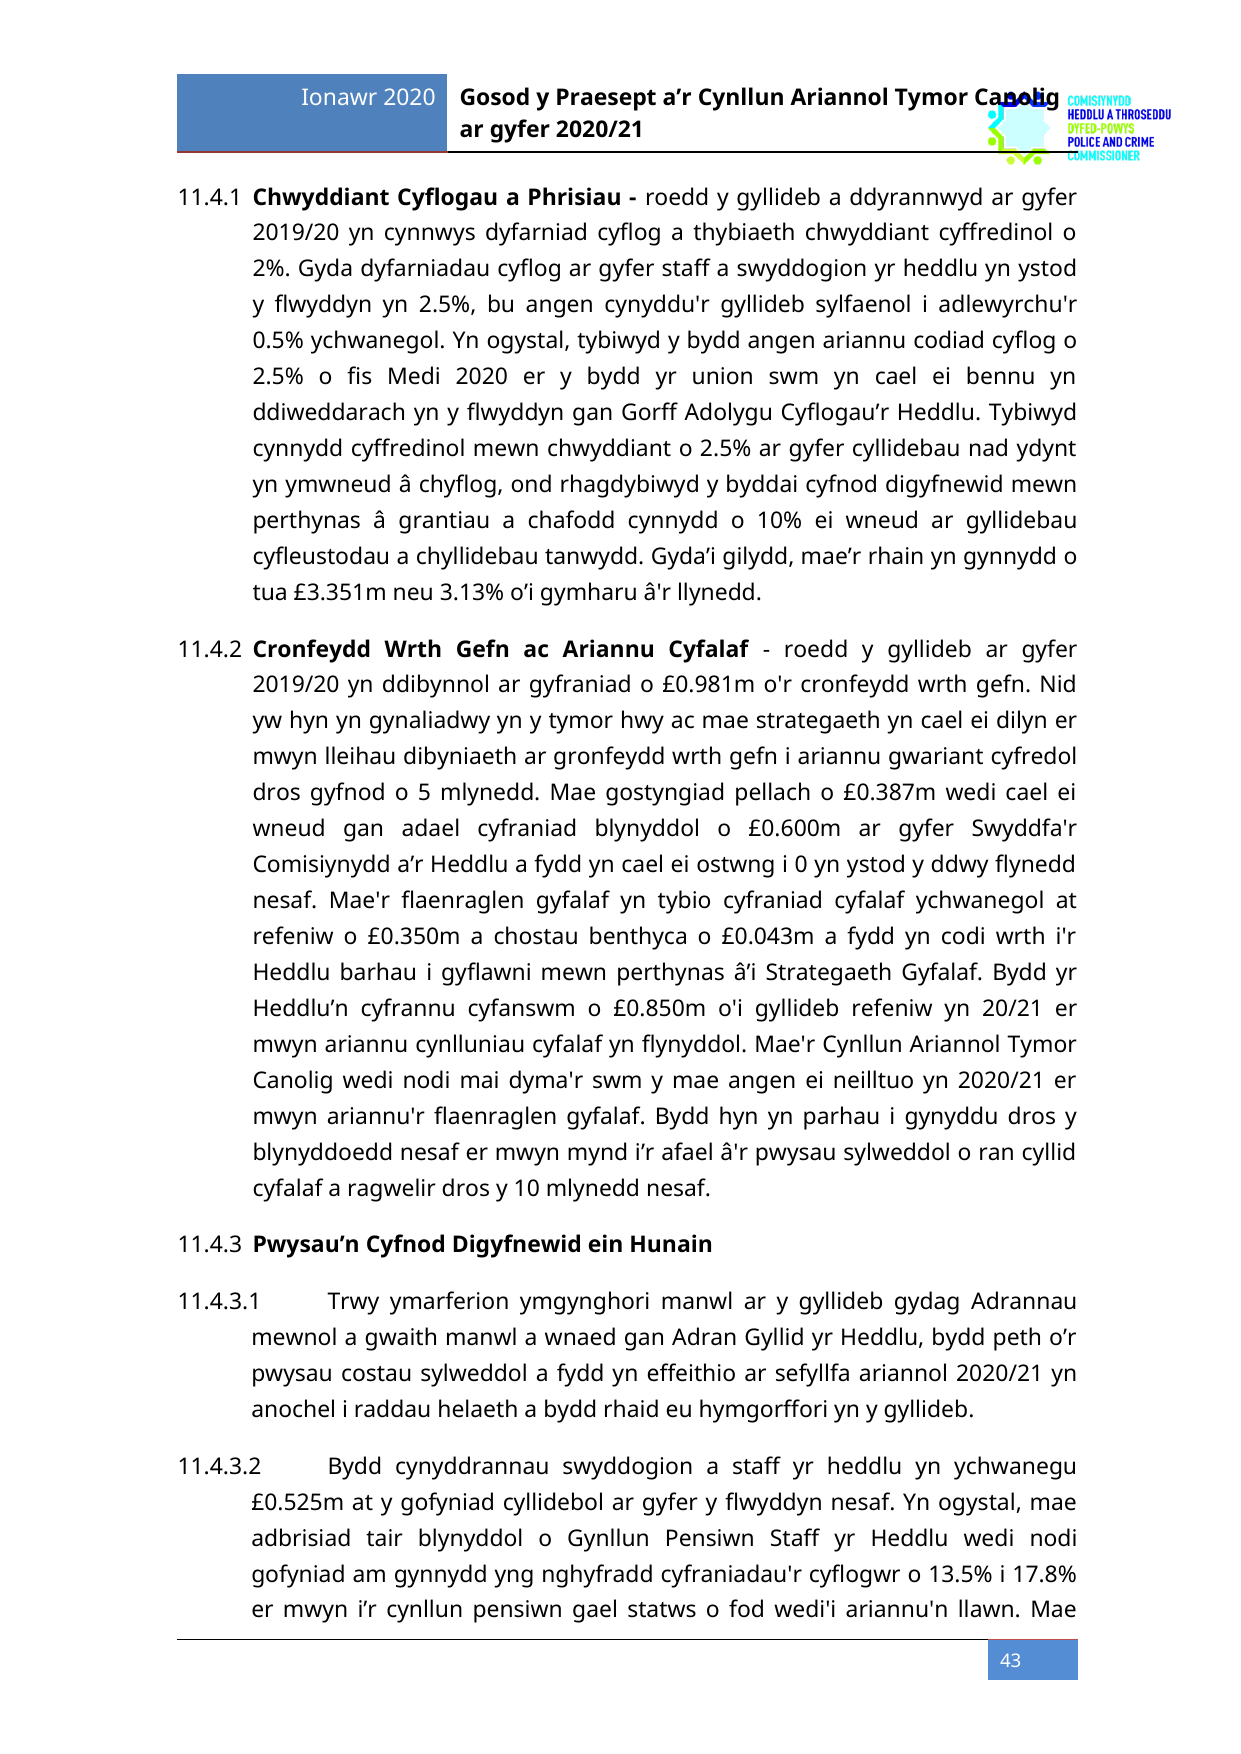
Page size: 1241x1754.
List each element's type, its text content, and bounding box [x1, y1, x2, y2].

text 11.4.3 Pwysau’n Cyfnod Digyfnewid ein Hunain [177, 1228, 1078, 1259]
picture [971, 73, 1185, 182]
text 11.4.2 Cronfeydd Wrth Gefn ac Ariannu Cyfalaf - roedd y gyllideb ar gyfer 2019/20 yn ddibynnol ar gyfraniad o £0.981m o'r cronfeydd wrth gefn. Nid yw hyn yn gynaliadwy yn y tymor hwy ac mae strategaeth yn cael ei dilyn er mwyn lleihau dibyniaeth ar gronfeydd wrth gefn i ariannu gwariant cyfredol dros gyfnod o 5 mlynedd. Mae gostyngiad pellach o £0.387m wedi cael ei wneud gan adael cyfraniad blynyddol o £0.600m ar gyfer Swyddfa'r Comisiynydd a’r Heddlu a fydd yn cael ei ostwng i 0 yn ystod y ddwy flynedd nesaf. Mae'r flaenraglen gyfalaf yn tybio cyfraniad cyfalaf ychwanegol at refeniw o £0.350m a chostau benthyca o £0.043m a fydd yn codi wrth i'r Heddlu barhau i gyflawni mewn perthynas â’i Strategaeth Gyfalaf. Bydd yr Heddlu’n cyfrannu cyfanswm o £0.850m o'i gyllideb refeniw yn 20/21 er mwyn ariannu cynlluniau cyfalaf yn flynyddol. Mae'r Cynllun Ariannol Tymor Canolig wedi nodi mai dyma'r swm y mae angen ei neilltuo yn 2020/21 er mwyn ariannu'r flaenraglen gyfalaf. Bydd hyn yn parhau i gynyddu dros y blynyddoedd nesaf er mwyn mynd i’r afael â'r pwysau sylweddol o ran cyllid cyfalaf a ragwelir dros y 10 mlynedd nesaf. [177, 632, 1078, 1203]
text 11.4.3.1 Trwy ymarferion ymgynghori manwl ar y gyllideb gydag Adrannau mewnol a gwaith manwl a wnaed gan Adran Gyllid yr Heddlu, bydd peth o’r pwysau costau sylweddol a fydd yn effeithio ar sefyllfa ariannol 2020/21 yn anochel i raddau helaeth a bydd rhaid eu hymgorffori yn y gyllideb. [177, 1285, 1078, 1424]
text 11.4.1 Chwyddiant Cyflogau a Phrisiau - roedd y gyllideb a ddyrannwyd ar gyfer 2019/20 yn cynnwys dyfarniad cyflog a thybiaeth chwyddiant cyffredinol o 2%. Gyda dyfarniadau cyflog ar gyfer staff a swyddogion yr heddlu yn ystod y flwyddyn yn 2.5%, bu angen cynyddu'r gyllideb sylfaenol i adlewyrchu'r 0.5% ychwanegol. Yn ogystal, tybiwyd y bydd angen ariannu codiad cyflog o 2.5% o fis Medi 2020 er y bydd yr union swm yn cael ei bennu yn ddiweddarach yn y flwyddyn gan Gorff Adolygu Cyflogau’r Heddlu. Tybiwyd cynnydd cyffredinol mewn chwyddiant o 2.5% ar gyfer cyllidebau nad ydynt yn ymwneud â chyflog, ond rhagdybiwyd y byddai cyfnod digyfnewid mewn perthynas â grantiau a chafodd cynnydd o 10% ei wneud ar gyllidebau cyfleustodau a chyllidebau tanwydd. Gyda’i gilydd, mae’r rhain yn gynnydd o tua £3.351m neu 3.13% o’i gymharu â'r llynedd. [177, 180, 1078, 607]
